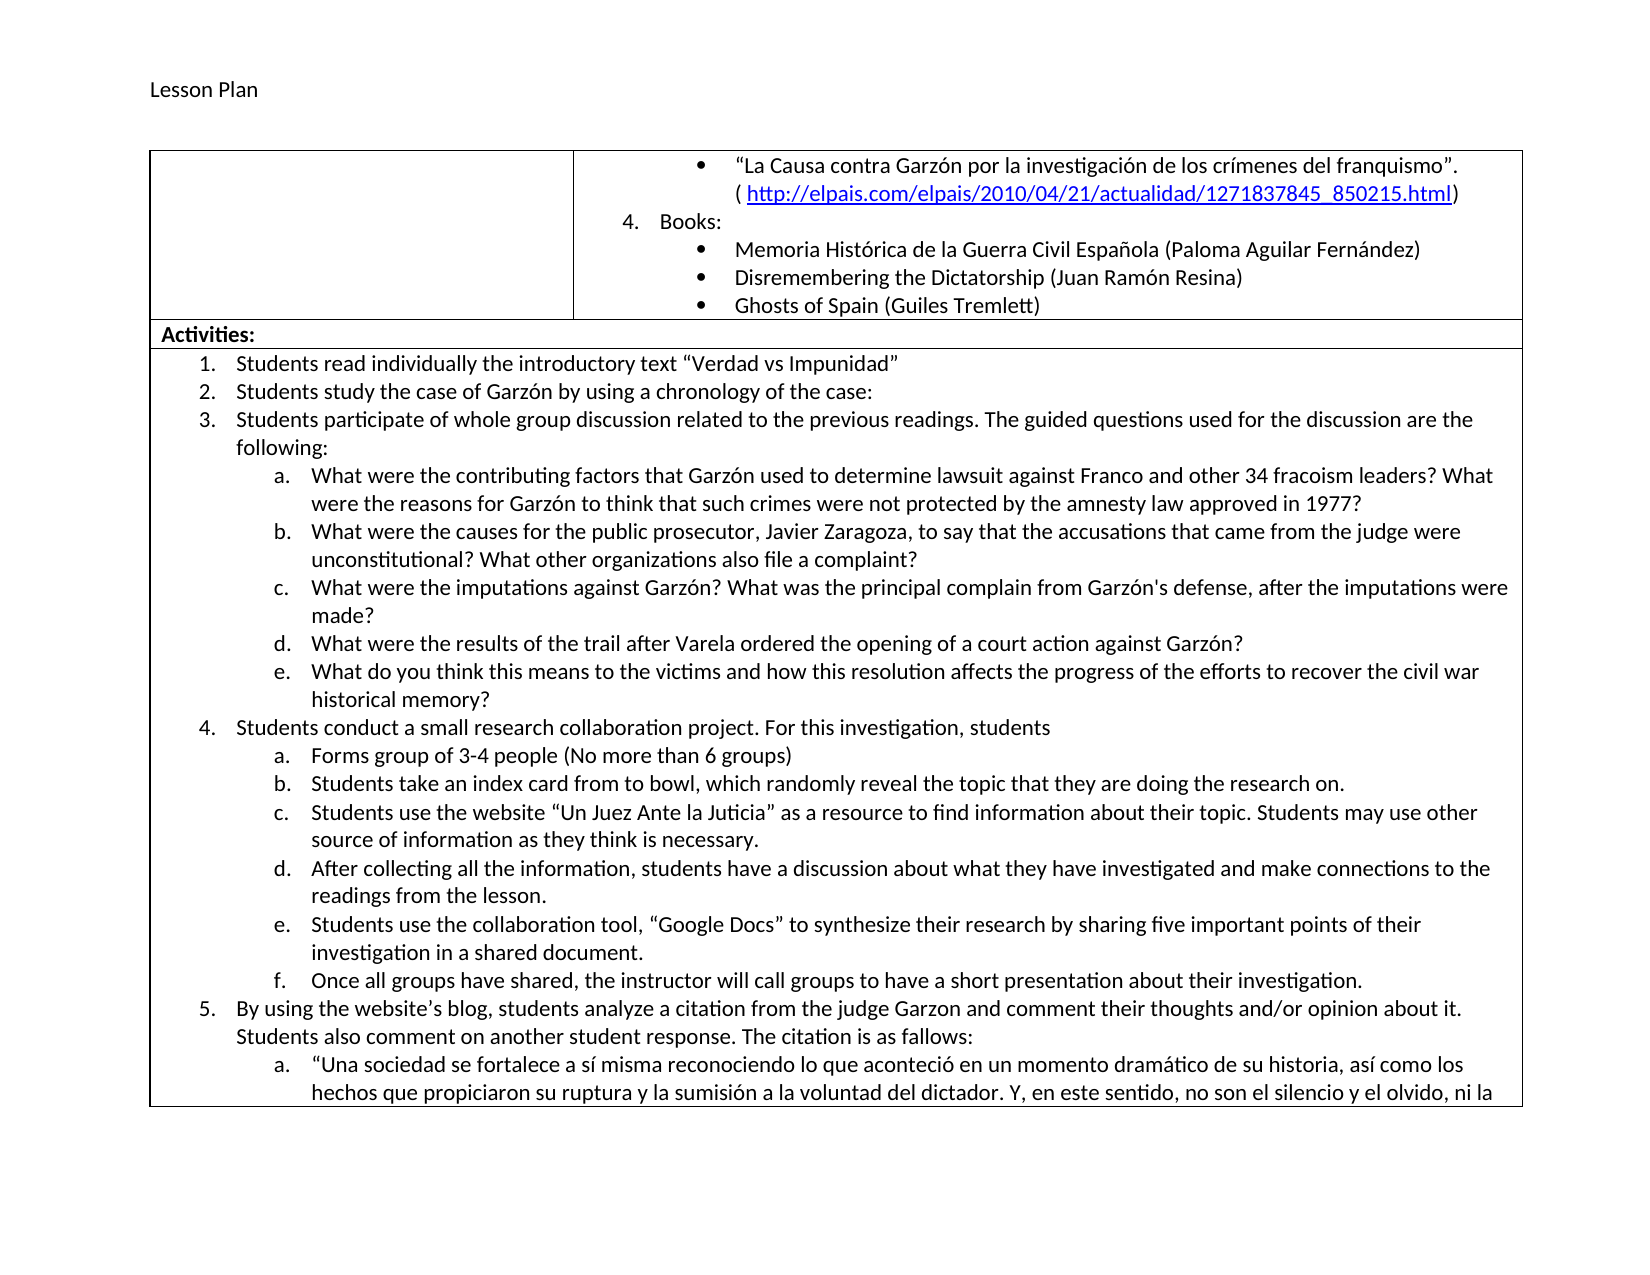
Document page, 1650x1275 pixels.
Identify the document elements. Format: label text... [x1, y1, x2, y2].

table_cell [574, 151, 1522, 319]
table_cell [151, 151, 573, 319]
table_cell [151, 349, 1522, 1106]
table_cell Activities: [151, 320, 1522, 348]
